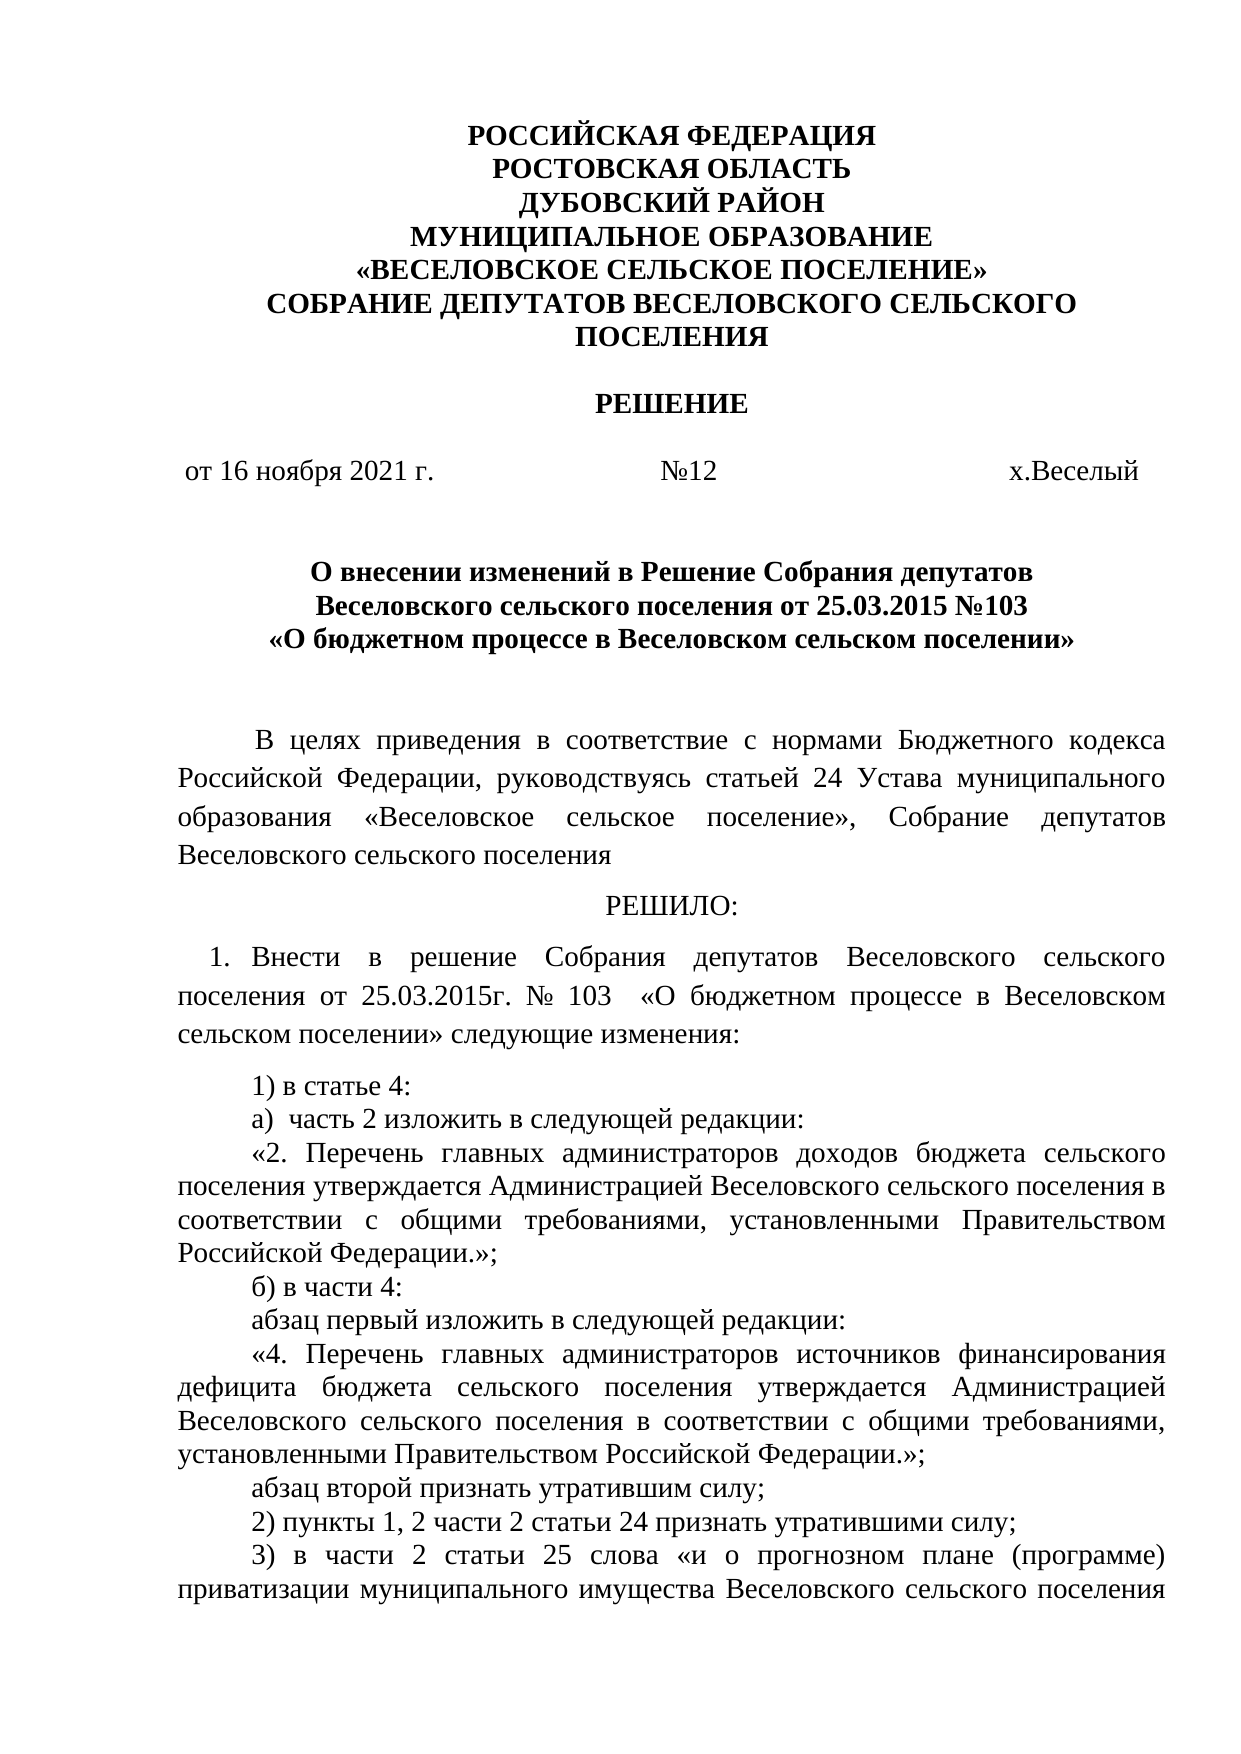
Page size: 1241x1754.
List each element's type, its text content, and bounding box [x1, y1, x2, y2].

text МУНИЦИПАЛЬНОЕ ОБРАЗОВАНИЕ [177, 219, 1166, 252]
text 2) пункты 1, 2 части 2 статьи 24 признать утратившими силу; [177, 1504, 1166, 1537]
text РЕШЕНИЕ [177, 386, 1166, 420]
text РОССИЙСКАЯ ФЕДЕРАЦИЯ [177, 118, 1166, 152]
text б) в части 4: [177, 1269, 1166, 1302]
text О внесении изменений в Решение Собрания депутатов [177, 554, 1166, 588]
text абзац второй признать утратившим силу; [177, 1470, 1166, 1504]
text РЕШИЛО: [177, 888, 1166, 922]
text «ВЕСЕЛОВСКОЕ СЕЛЬСКОЕ ПОСЕЛЕНИЕ» [177, 252, 1166, 286]
text В целях приведения в соответствие с нормами Бюджетного кодекса Российской Федерации, руководствуясь статьей 24 Устава муниципального образования «Веселовское сельское поселение», Собрание депутатов Веселовского сельского поселения [177, 722, 1166, 871]
text ДУБОВСКИЙ РАЙОН [177, 185, 1166, 219]
text «2. Перечень главных администраторов доходов бюджета сельского поселения утверждается Администрацией Веселовского сельского поселения в соответствии с общими требованиями, установленными Правительством Российской Федерации.»; [177, 1135, 1166, 1269]
text абзац первый изложить в следующей редакции: [177, 1302, 1166, 1336]
text а) часть 2 изложить в следующей редакции: [177, 1101, 1166, 1135]
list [177, 1537, 1166, 1604]
text «4. Перечень главных администраторов источников финансирования дефицита бюджета сельского поселения утверждается Администрацией Веселовского сельского поселения в соответствии с общими требованиями, установленными Правительством Российской Федерации.»; [177, 1336, 1166, 1470]
text «О бюджетном процессе в Веселовском сельском поселении» [177, 621, 1166, 655]
list Внести в решение Собрания депутатов Веселовского сельского поселения от 25.03.2015г. № 103 «О бюджетном процессе в Веселовском сельском поселении» следующие изменения: [177, 939, 1166, 1050]
text от 16 ноября 2021 г. №12 х.Веселый [177, 453, 1166, 487]
text СОБРАНИЕ ДЕПУТАТОВ ВЕСЕЛОВСКОГО СЕЛЬСКОГО ПОСЕЛЕНИЯ [177, 286, 1166, 353]
text Веселовского сельского поселения от 25.03.2015 №103 [177, 588, 1166, 621]
text РОСТОВСКАЯ ОБЛАСТЬ [177, 152, 1166, 185]
text 1) в статье 4: [177, 1068, 1166, 1101]
